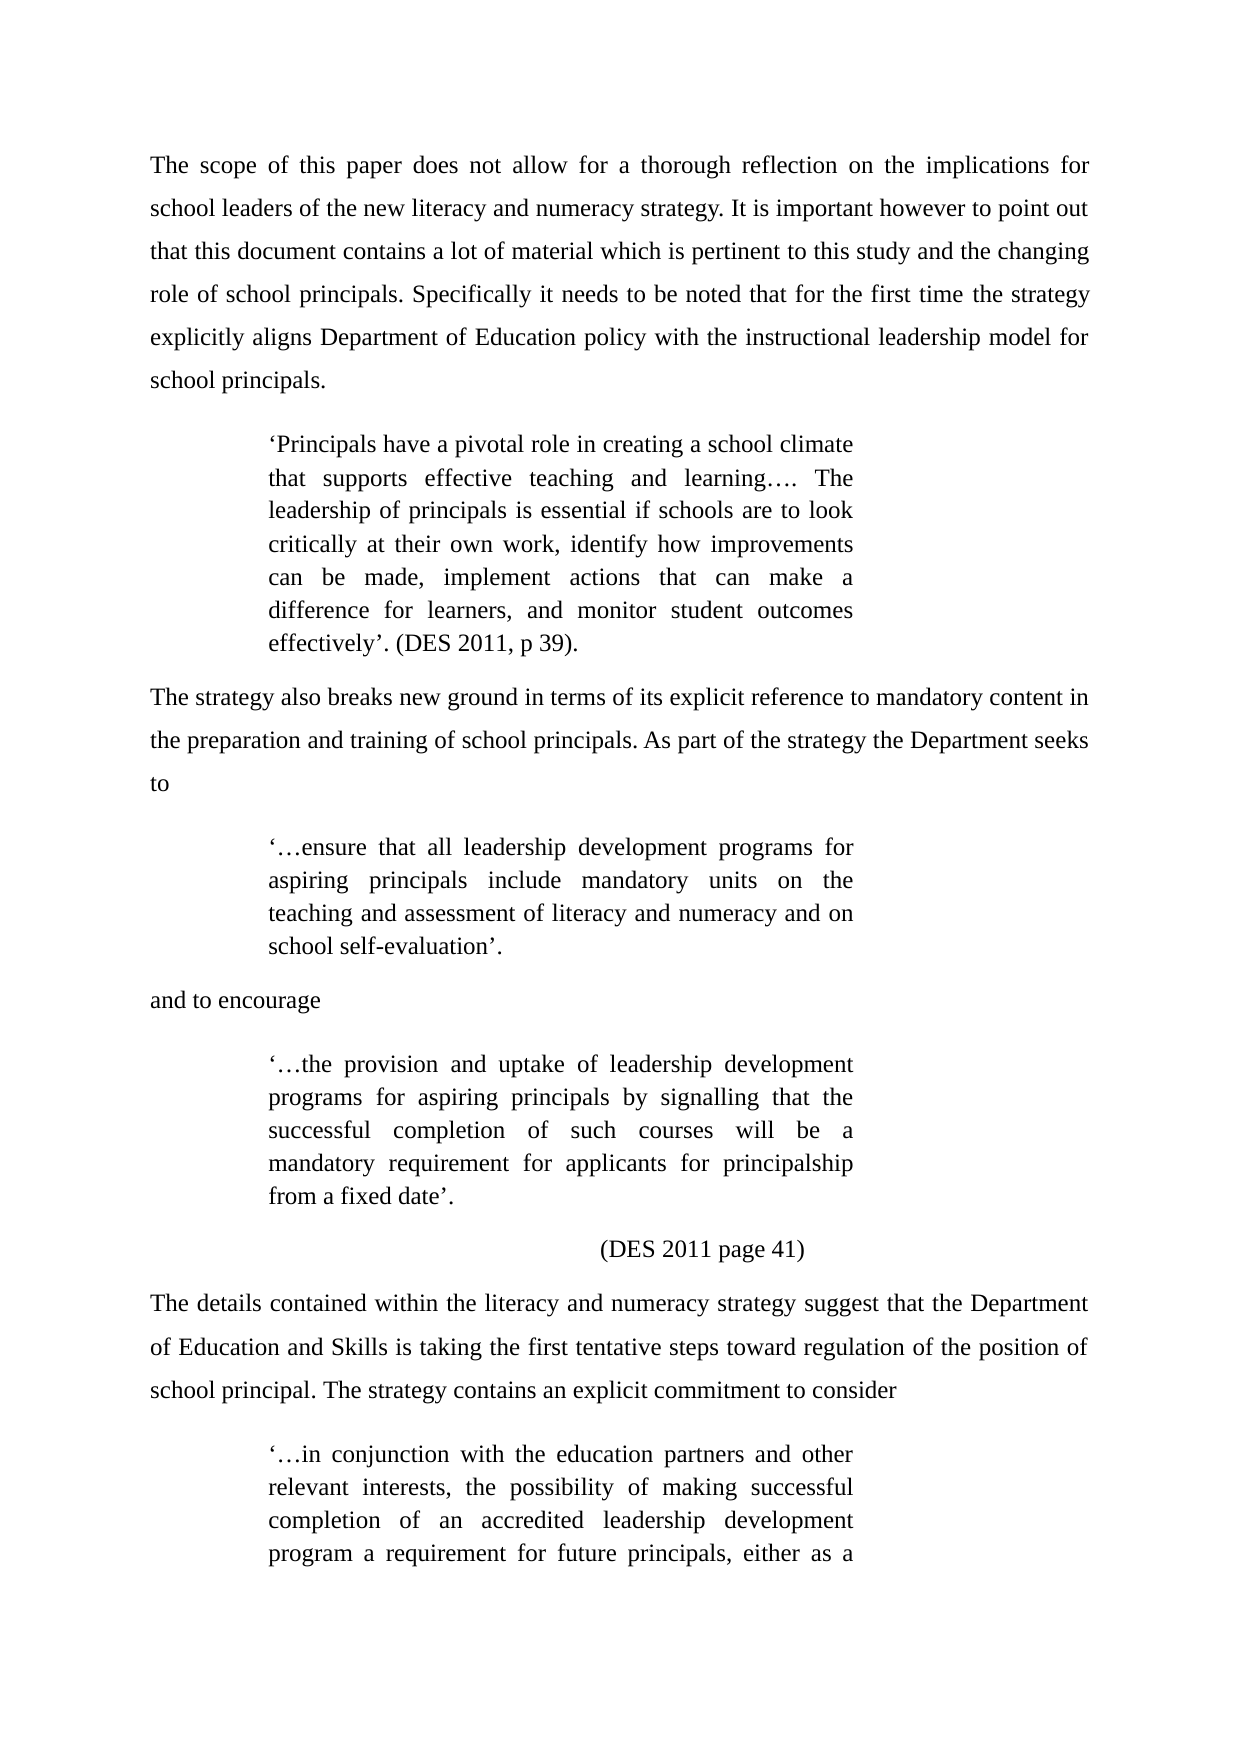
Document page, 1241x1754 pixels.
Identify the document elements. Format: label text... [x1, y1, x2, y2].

text The scope of this paper does not allow for a thorough reflection on the implications for school leaders of the new literacy and numeracy strategy. It is important however to point out that this document contains a lot of material which is pertinent to this study and the changing role of school principals. Specifically it needs to be noted that for the first time the strategy explicitly aligns Department of Education policy with the instructional leadership model for school principals. [150, 150, 1090, 394]
text (DES 2011 page 41) [150, 1234, 1090, 1263]
text ‘…the provision and uptake of leadership development programs for aspiring principals by signalling that the successful completion of such courses will be a mandatory requirement for applicants for principalship from a fixed date’. [268, 1049, 854, 1209]
text ‘Principals have a pivotal role in creating a school climate that supports effective teaching and learning…. The leadership of principals is essential if schools are to look critically at their own work, identify how improvements can be made, implement actions that can make a difference for learners, and monitor student outcomes effectively’. (DES 2011, p 39). [268, 429, 854, 656]
text ‘…ensure that all leadership development programs for aspiring principals include mandatory units on the teaching and assessment of literacy and numeracy and on school self-evaluation’. [268, 832, 854, 959]
text The strategy also breaks new ground in terms of its explicit reference to mandatory content in the preparation and training of school principals. As part of the strategy the Department seeks to [150, 682, 1090, 797]
text and to encourage [150, 985, 1090, 1013]
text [268, 1439, 854, 1566]
text The details contained within the literacy and numeracy strategy suggest that the Department of Education and Skills is taking the first tentative steps toward regulation of the position of school principal. The strategy contains an explicit commitment to consider [150, 1288, 1090, 1403]
